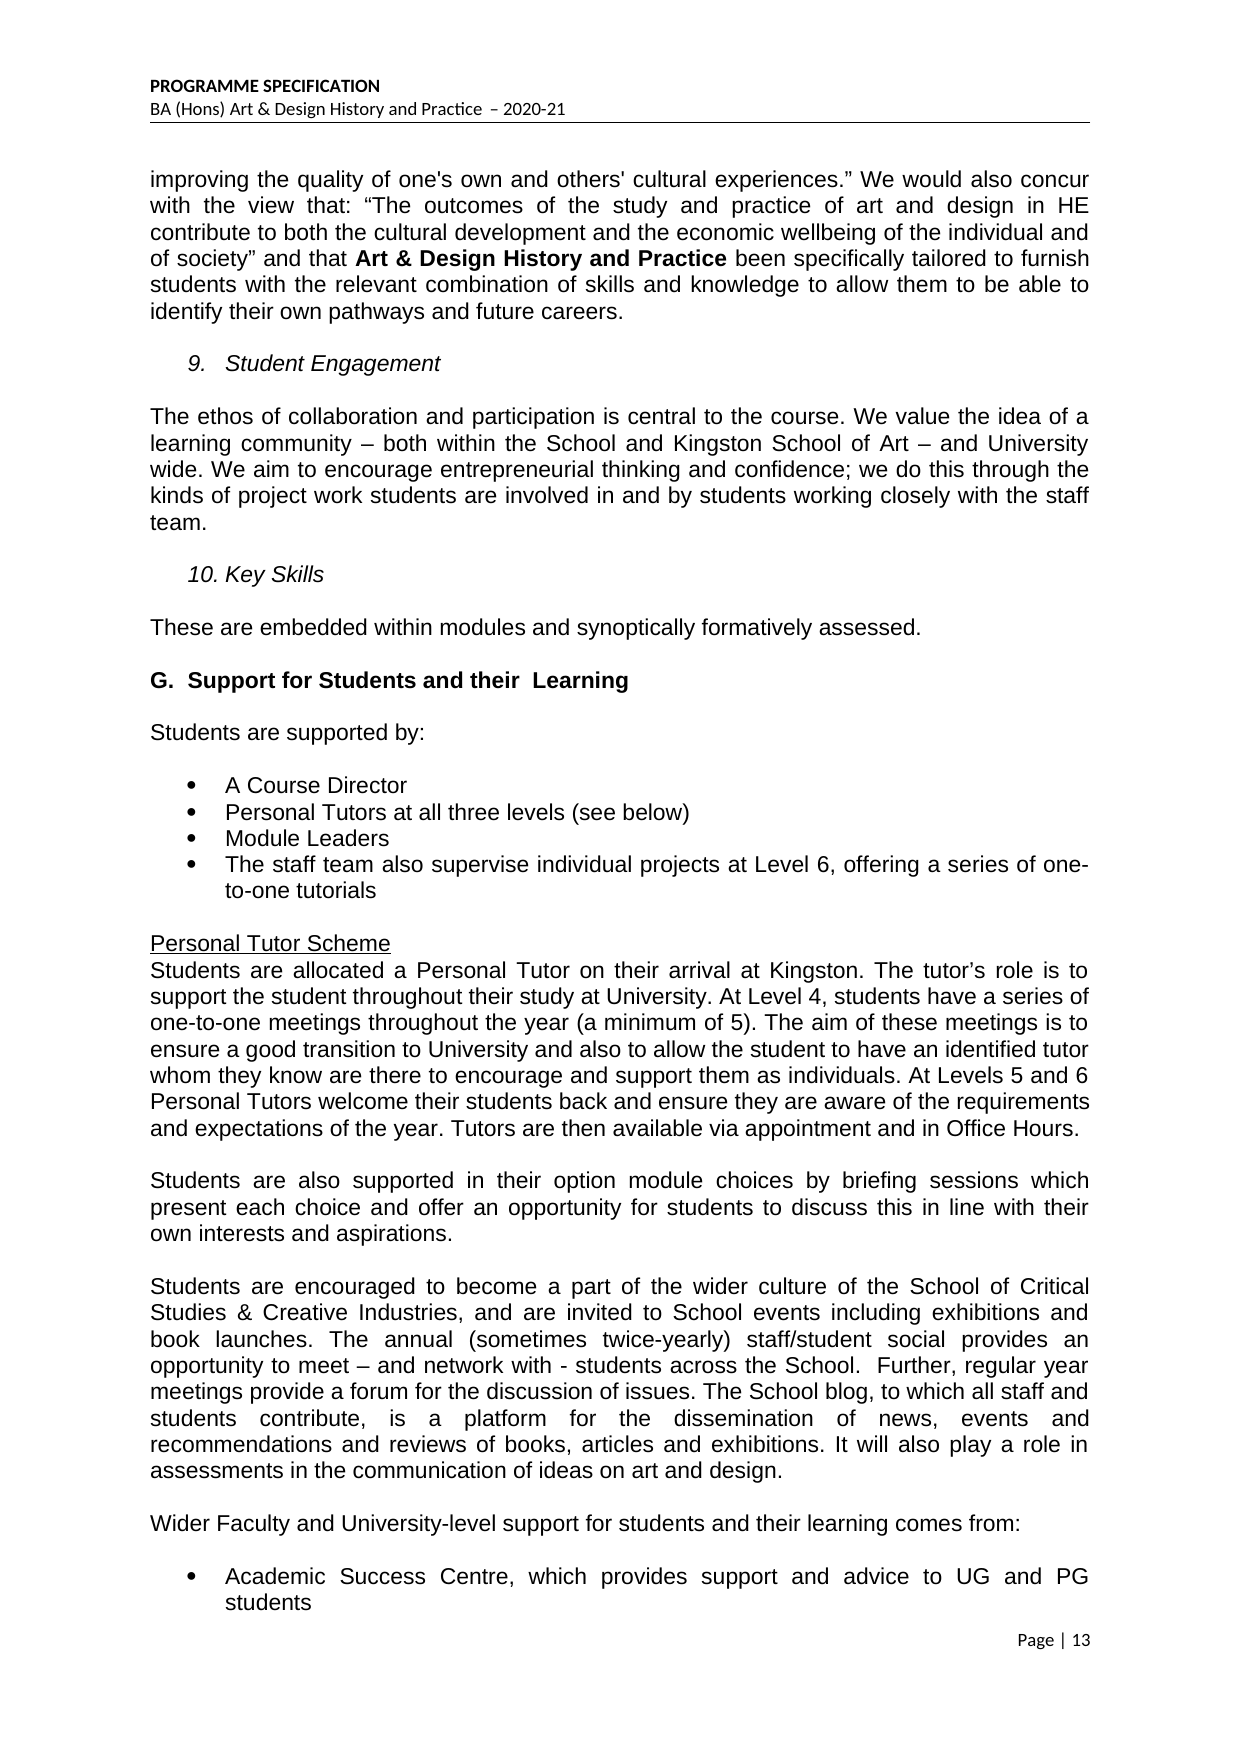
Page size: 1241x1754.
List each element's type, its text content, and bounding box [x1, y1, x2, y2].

text Students are supported by: [150, 719, 1090, 746]
list Key Skills [187, 561, 1090, 588]
list Personal Tutors at all three levels (see below) [187, 798, 1090, 825]
text These are embedded within modules and synoptically formatively assessed. [150, 614, 1090, 640]
text Personal Tutor Scheme [150, 930, 1090, 957]
list Student Engagement [187, 350, 1090, 377]
list Module Leaders [187, 825, 1090, 851]
list The staff team also supervise individual projects at Level 6, offering a series of one-to-one tutorials [187, 851, 1090, 904]
text Students are allocated a Personal Tutor on their arrival at Kingston. The tutor’s role is to support the student throughout their study at University. At Level 4, students have a series of one-to-one meetings throughout the year (a minimum of 5). The aim of these meetings is to ensure a good transition to University and also to allow the student to have an identified tutor whom they know are there to encourage and support them as individuals. At Levels 5 and 6 Personal Tutors welcome their students back and ensure they are aware of the requirements and expectations of the year. Tutors are then available via appointment and in Office Hours. [150, 957, 1090, 1141]
list A Course Director [187, 772, 1090, 798]
text Wider Faculty and University-level support for students and their learning comes from: [150, 1510, 1090, 1536]
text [150, 166, 1090, 324]
list Academic Success Centre, which provides support and advice to UG and PG students [187, 1563, 1090, 1615]
text The ethos of collaboration and participation is central to the course. We value the idea of a learning community – both within the School and Kingston School of Art – and University wide. We aim to encourage entrepreneurial thinking and confidence; we do this through the kinds of project work students are involved in and by students working closely with the staff team. [150, 403, 1090, 535]
text Students are encouraged to become a part of the wider culture of the School of Critical Studies & Creative Industries, and are invited to School events including exhibitions and book launches. The annual (sometimes twice-yearly) staff/student social provides an opportunity to meet – and network with - students across the School. Further, regular year meetings provide a forum for the discussion of issues. The School blog, to which all staff and students contribute, is a platform for the dissemination of news, events and recommendations and reviews of books, articles and exhibitions. It will also play a role in assessments in the communication of ideas on art and design. [150, 1273, 1090, 1484]
text Students are also supported in their option module choices by briefing sessions which present each choice and offer an opportunity for students to discuss this in line with their own interests and aspirations. [150, 1167, 1090, 1246]
list Support for Students and their Learning [150, 667, 1090, 693]
